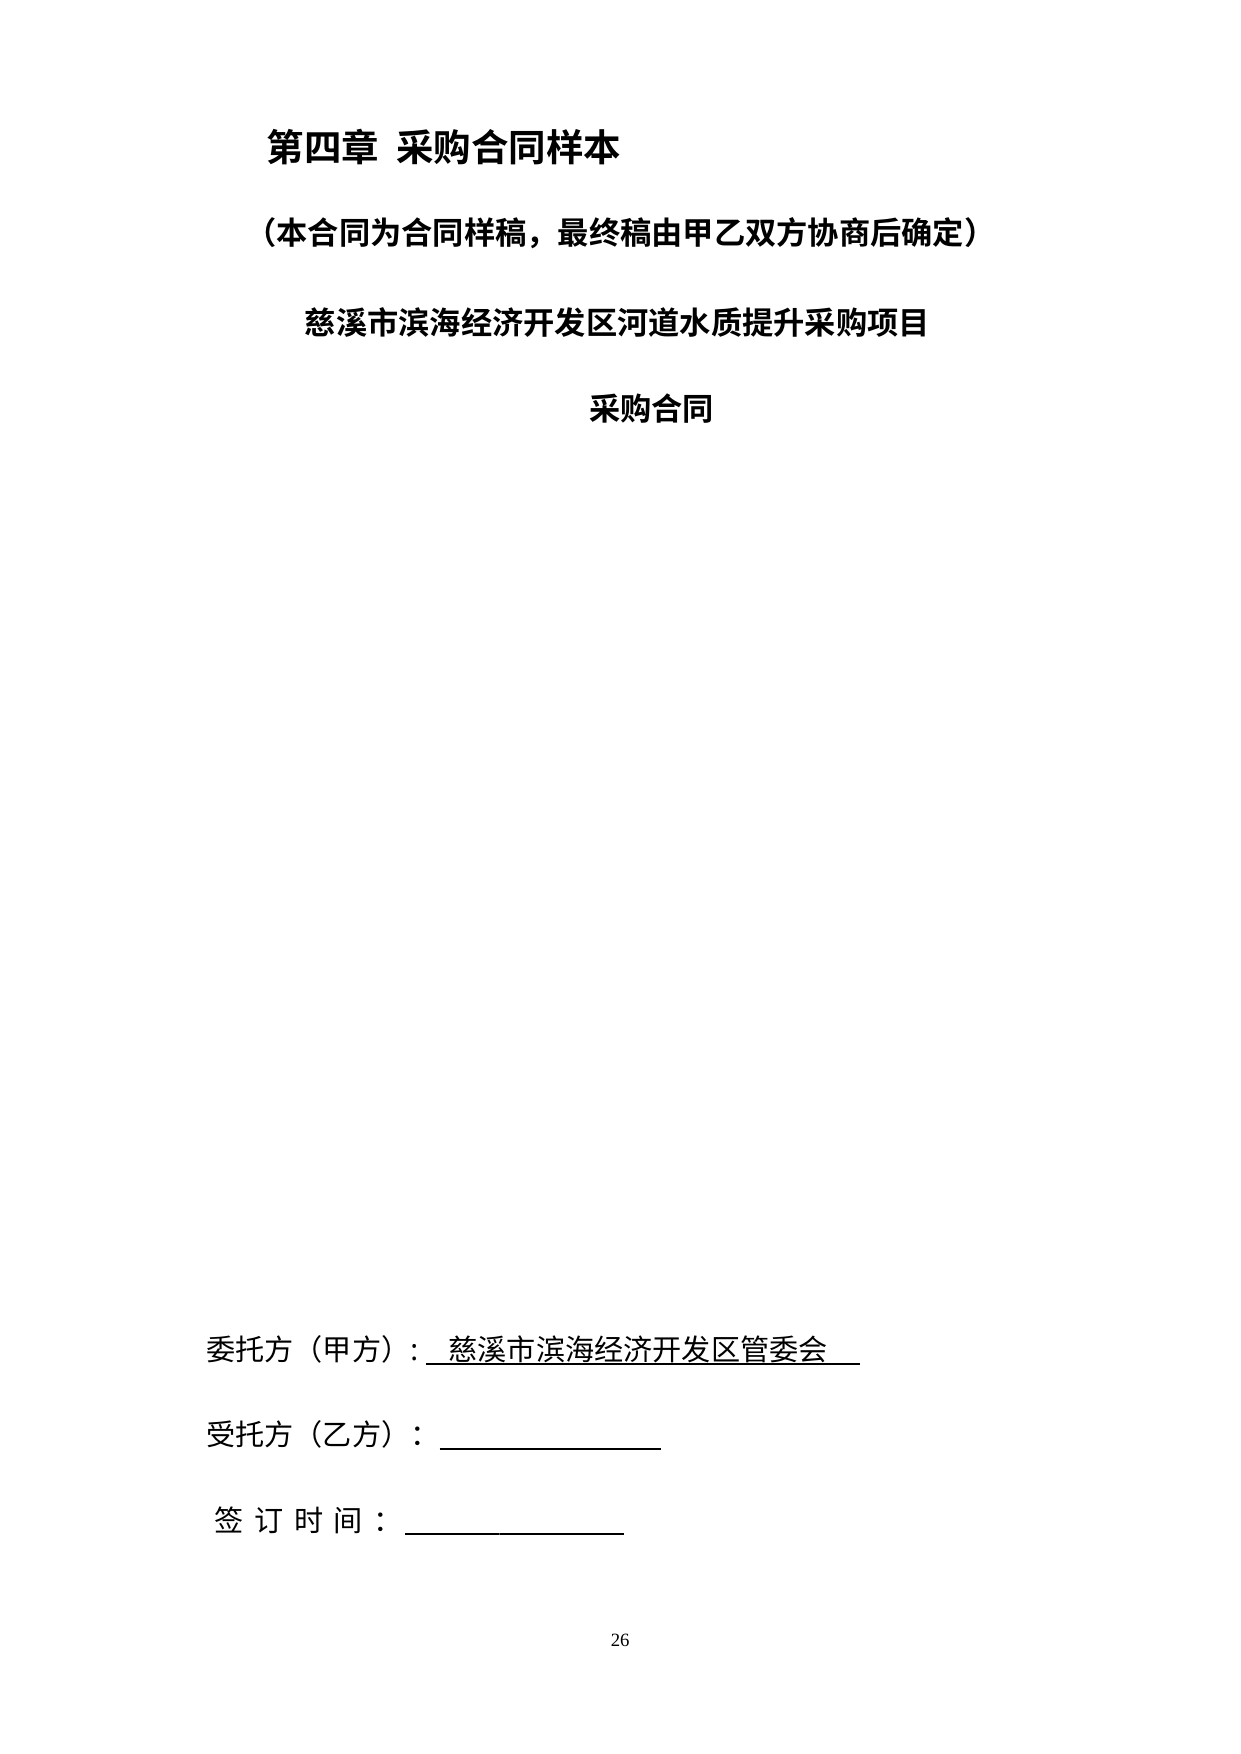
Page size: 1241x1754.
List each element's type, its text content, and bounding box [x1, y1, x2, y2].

text 委托方（甲方）: 慈溪市滨海经济开发区管委会 [148, 1312, 1093, 1369]
text 慈溪市滨海经济开发区河道水质提升采购项目 [148, 287, 1093, 344]
subtitle （本合同为合同样稿，最终稿由甲乙双方协商后确定） [148, 208, 1093, 253]
text 签 订 时 间 ： [148, 1483, 1093, 1539]
text 采购合同 [148, 373, 1093, 429]
text 受托方（乙方）： [148, 1398, 1093, 1454]
subtitle 第四章 采购合同样本 [148, 118, 1093, 172]
